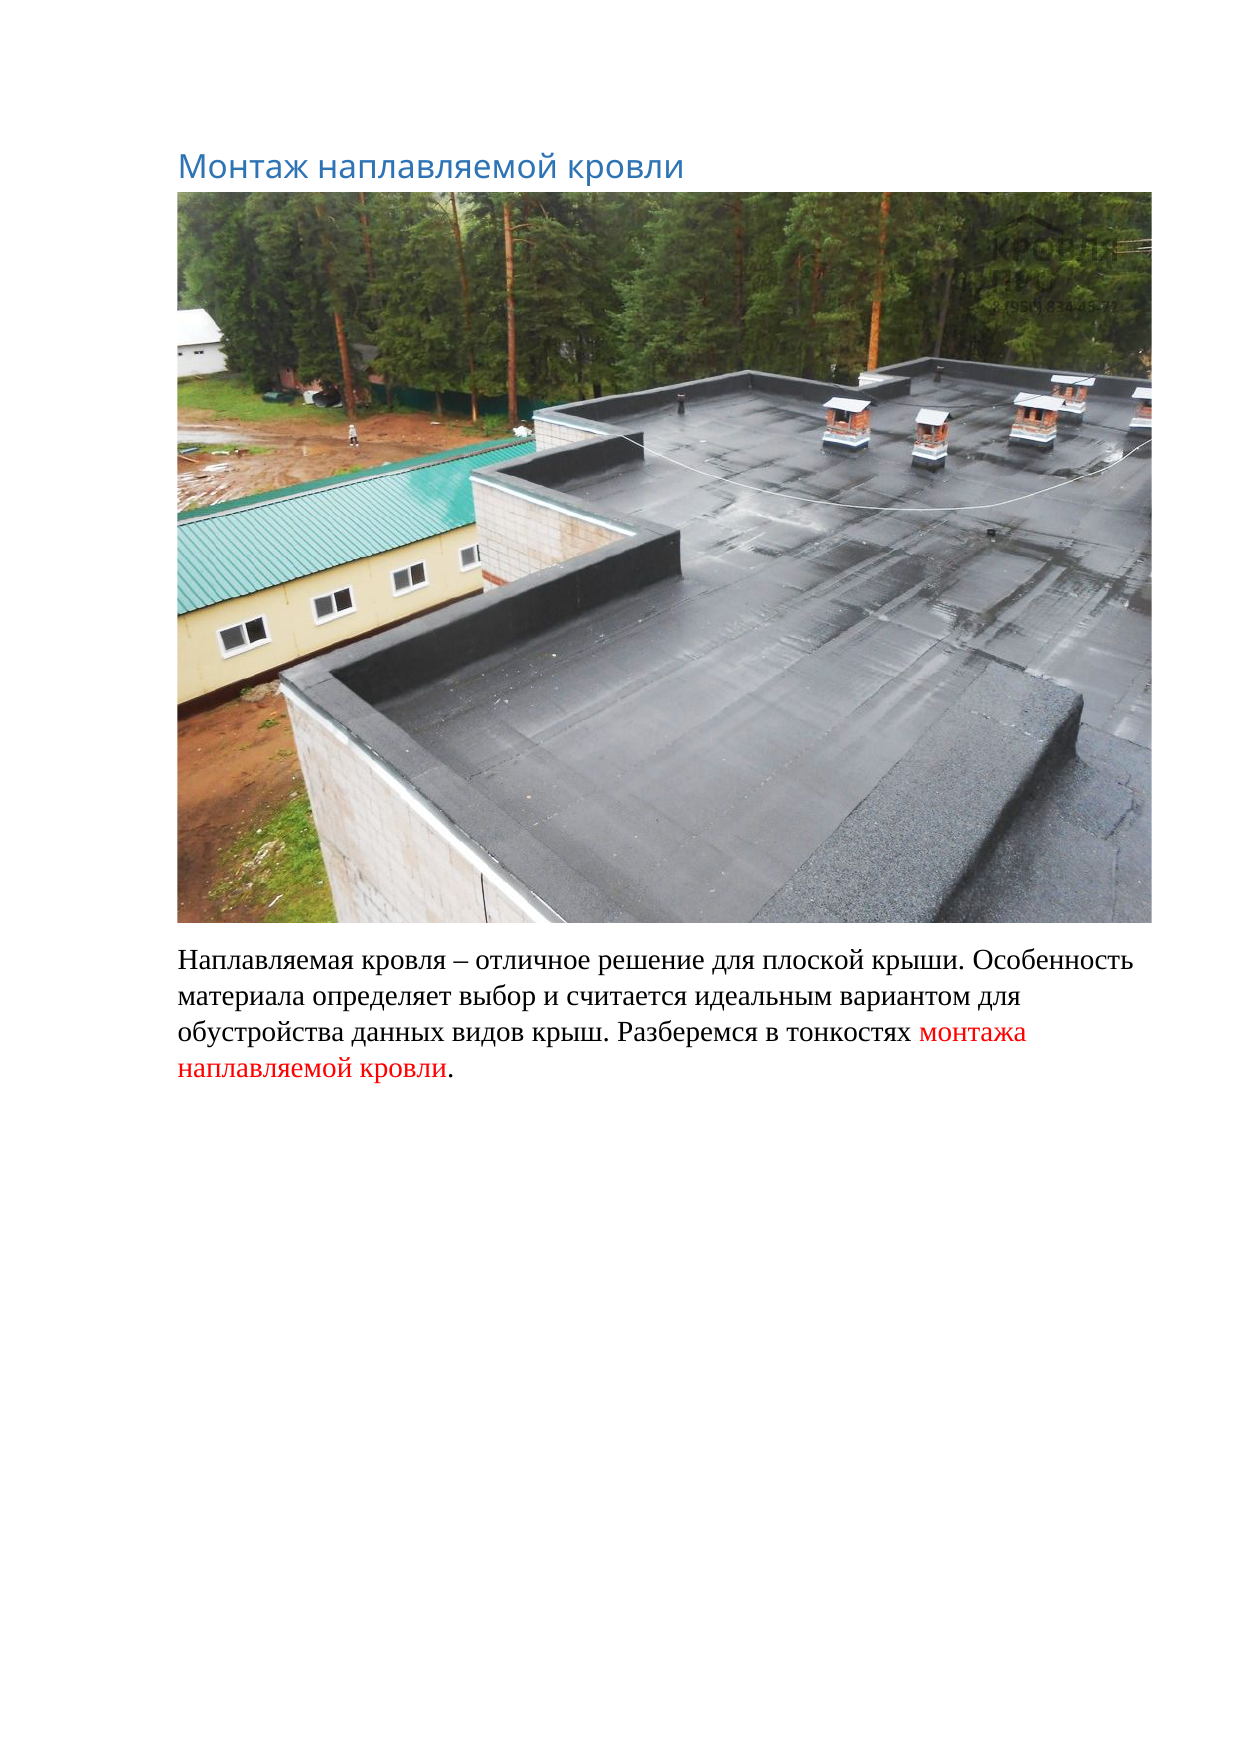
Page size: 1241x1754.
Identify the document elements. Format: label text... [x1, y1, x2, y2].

text Наплавляемая кровля – отличное решение для плоской крыши. Особенность материала определяет выбор и считается идеальным вариантом для обустройства данных видов крыш. Разберемся в тонкостях монтажа наплавляемой кровли. [177, 942, 1152, 1084]
subtitle Монтаж наплавляемой кровли [177, 143, 1152, 188]
picture [177, 192, 1152, 923]
